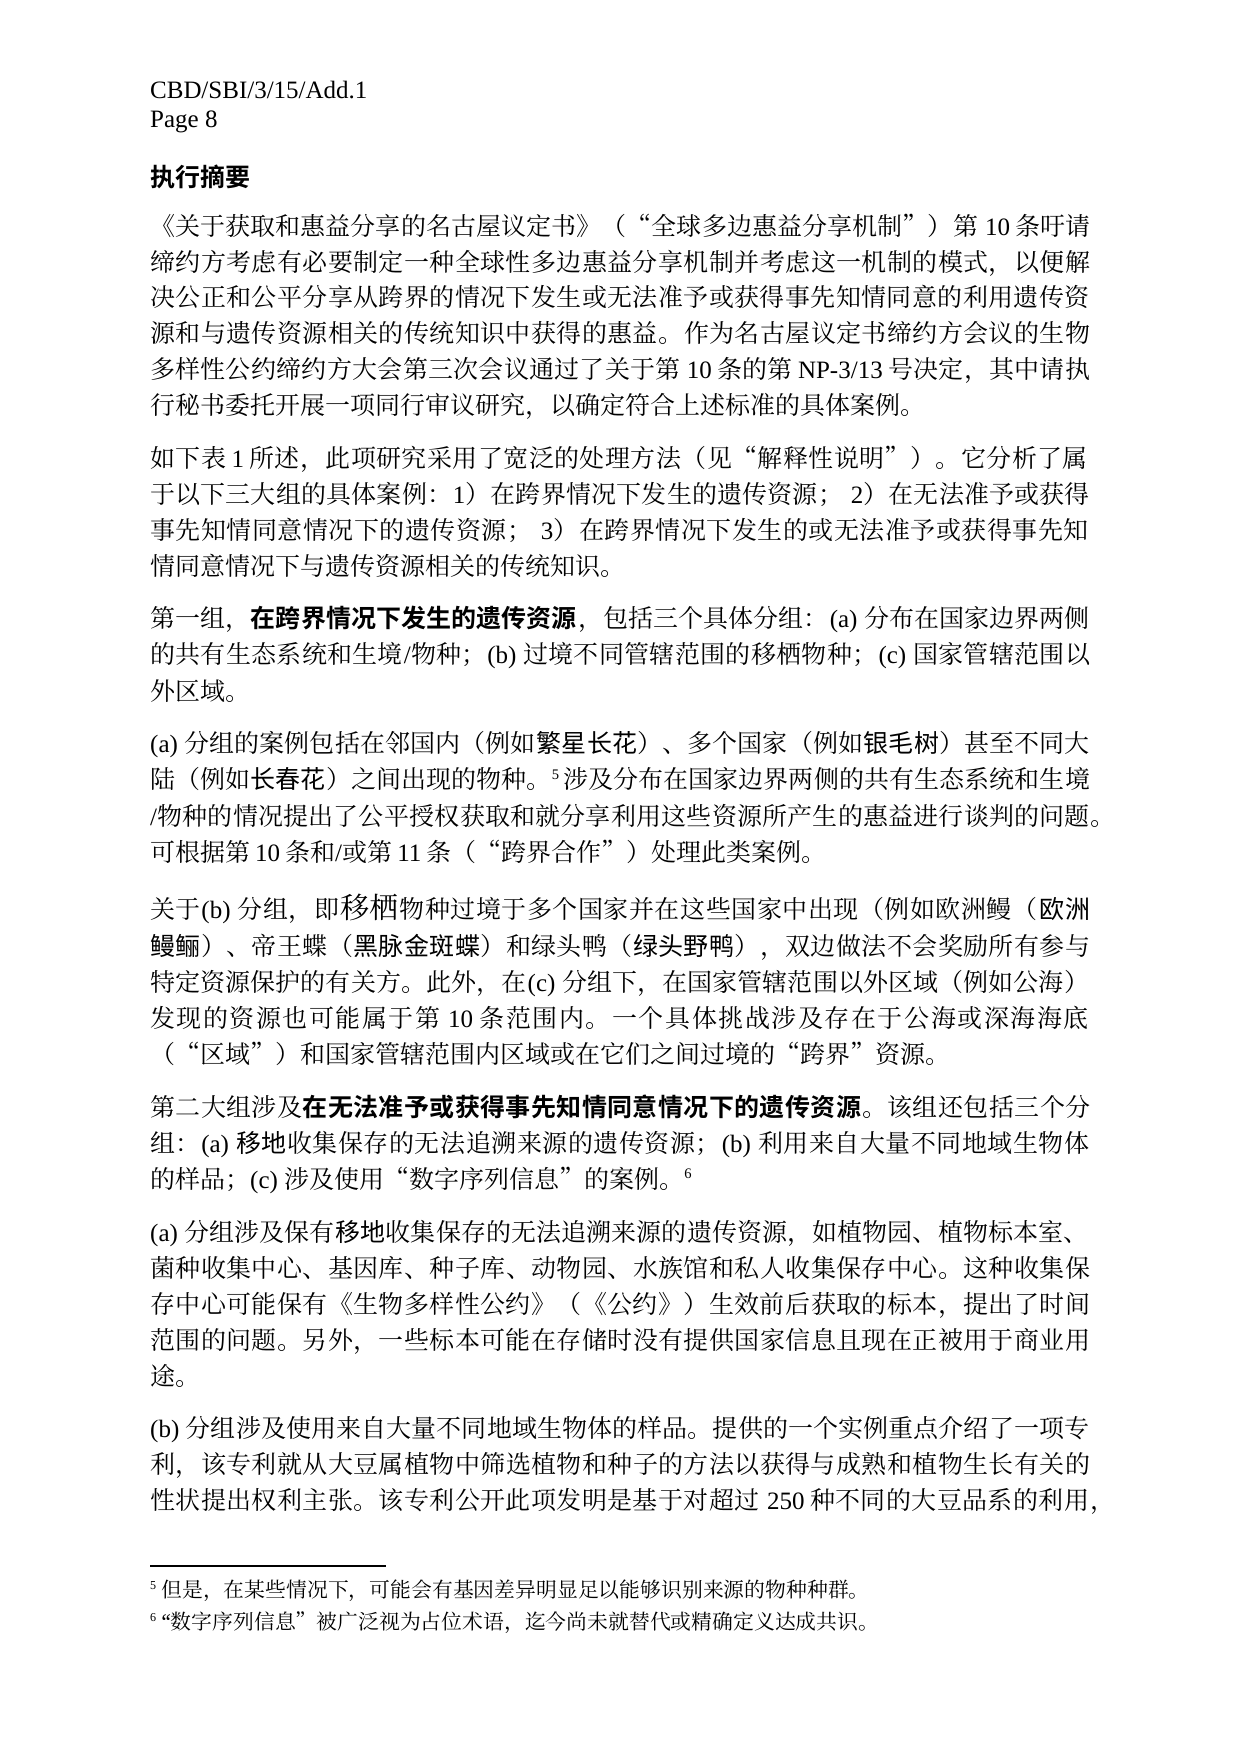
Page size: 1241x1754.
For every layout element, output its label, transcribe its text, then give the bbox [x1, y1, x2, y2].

text 第二大组涉及在无法准予或获得事先知情同意情况下的遗传资源。该组还包括三个分组：(a) 移地收集保存的无法追溯来源的遗传资源；(b) 利用来自大量不同地域生物体的样品；(c) 涉及使用“数字序列信息”的案例。 [150, 1087, 1090, 1196]
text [150, 1409, 1090, 1517]
text (a) 分组的案例包括在邻国内（例如繁星长花）、多个国家（例如银毛树）甚至不同大陆（例如长春花）之间出现的物种。 涉及分布在国家边界两侧的共有生态系统和生境/物种的情况提出了公平授权获取和就分享利用这些资源所产生的惠益进行谈判的问题。可根据第10条和/或第11条（“跨界合作”）处理此类案例。 [150, 724, 1090, 868]
text 如下表1所述，此项研究采用了宽泛的处理方法（见“解释性说明”）。它分析了属于以下三大组的具体案例：1）在跨界情况下发生的遗传资源； 2）在无法准予或获得事先知情同意情况下的遗传资源； 3）在跨界情况下发生的或无法准予或获得事先知情同意情况下与遗传资源相关的传统知识。 [150, 438, 1090, 582]
text 第一组，在跨界情况下发生的遗传资源，包括三个具体分组：(a) 分布在国家边界两侧的共有生态系统和生境/物种；(b) 过境不同管辖范围的移栖物种；(c) 国家管辖范围以外区域。 [150, 599, 1090, 707]
text 关于(b) 分组，即移栖物种过境于多个国家并在这些国家中出现（例如欧洲鳗（欧洲鳗鲡）、帝王蝶（黑脉金斑蝶）和绿头鸭（绿头野鸭），双边做法不会奖励所有参与特定资源保护的有关方。此外，在(c) 分组下，在国家管辖范围以外区域（例如公海）发现的资源也可能属于第10条范围内。一个具体挑战涉及存在于公海或深海海底（“区域”）和国家管辖范围内区域或在它们之间过境的“跨界”资源。 [150, 885, 1090, 1071]
text (a) 分组涉及保有移地收集保存的无法追溯来源的遗传资源，如植物园、植物标本室、菌种收集中心、基因库、种子库、动物园、水族馆和私人收集保存中心。这种收集保存中心可能保有《生物多样性公约》（《公约》）生效前后获取的标本，提出了时间范围的问题。另外，一些标本可能在存储时没有提供国家信息且现在正被用于商业用途。 [150, 1212, 1090, 1392]
text 《关于获取和惠益分享的名古屋议定书》（“全球多边惠益分享机制”）第10条吁请缔约方考虑有必要制定一种全球性多边惠益分享机制并考虑这一机制的模式，以便解决公正和公平分享从跨界的情况下发生或无法准予或获得事先知情同意的利用遗传资源和与遗传资源相关的传统知识中获得的惠益。作为名古屋议定书缔约方会议的生物多样性公约缔约方大会第三次会议通过了关于第10条的第NP-3/13号决定，其中请执行秘书委托开展一项同行审议研究，以确定符合上述标准的具体案例。 [150, 206, 1090, 422]
subtitle 执行摘要 [150, 157, 1090, 194]
